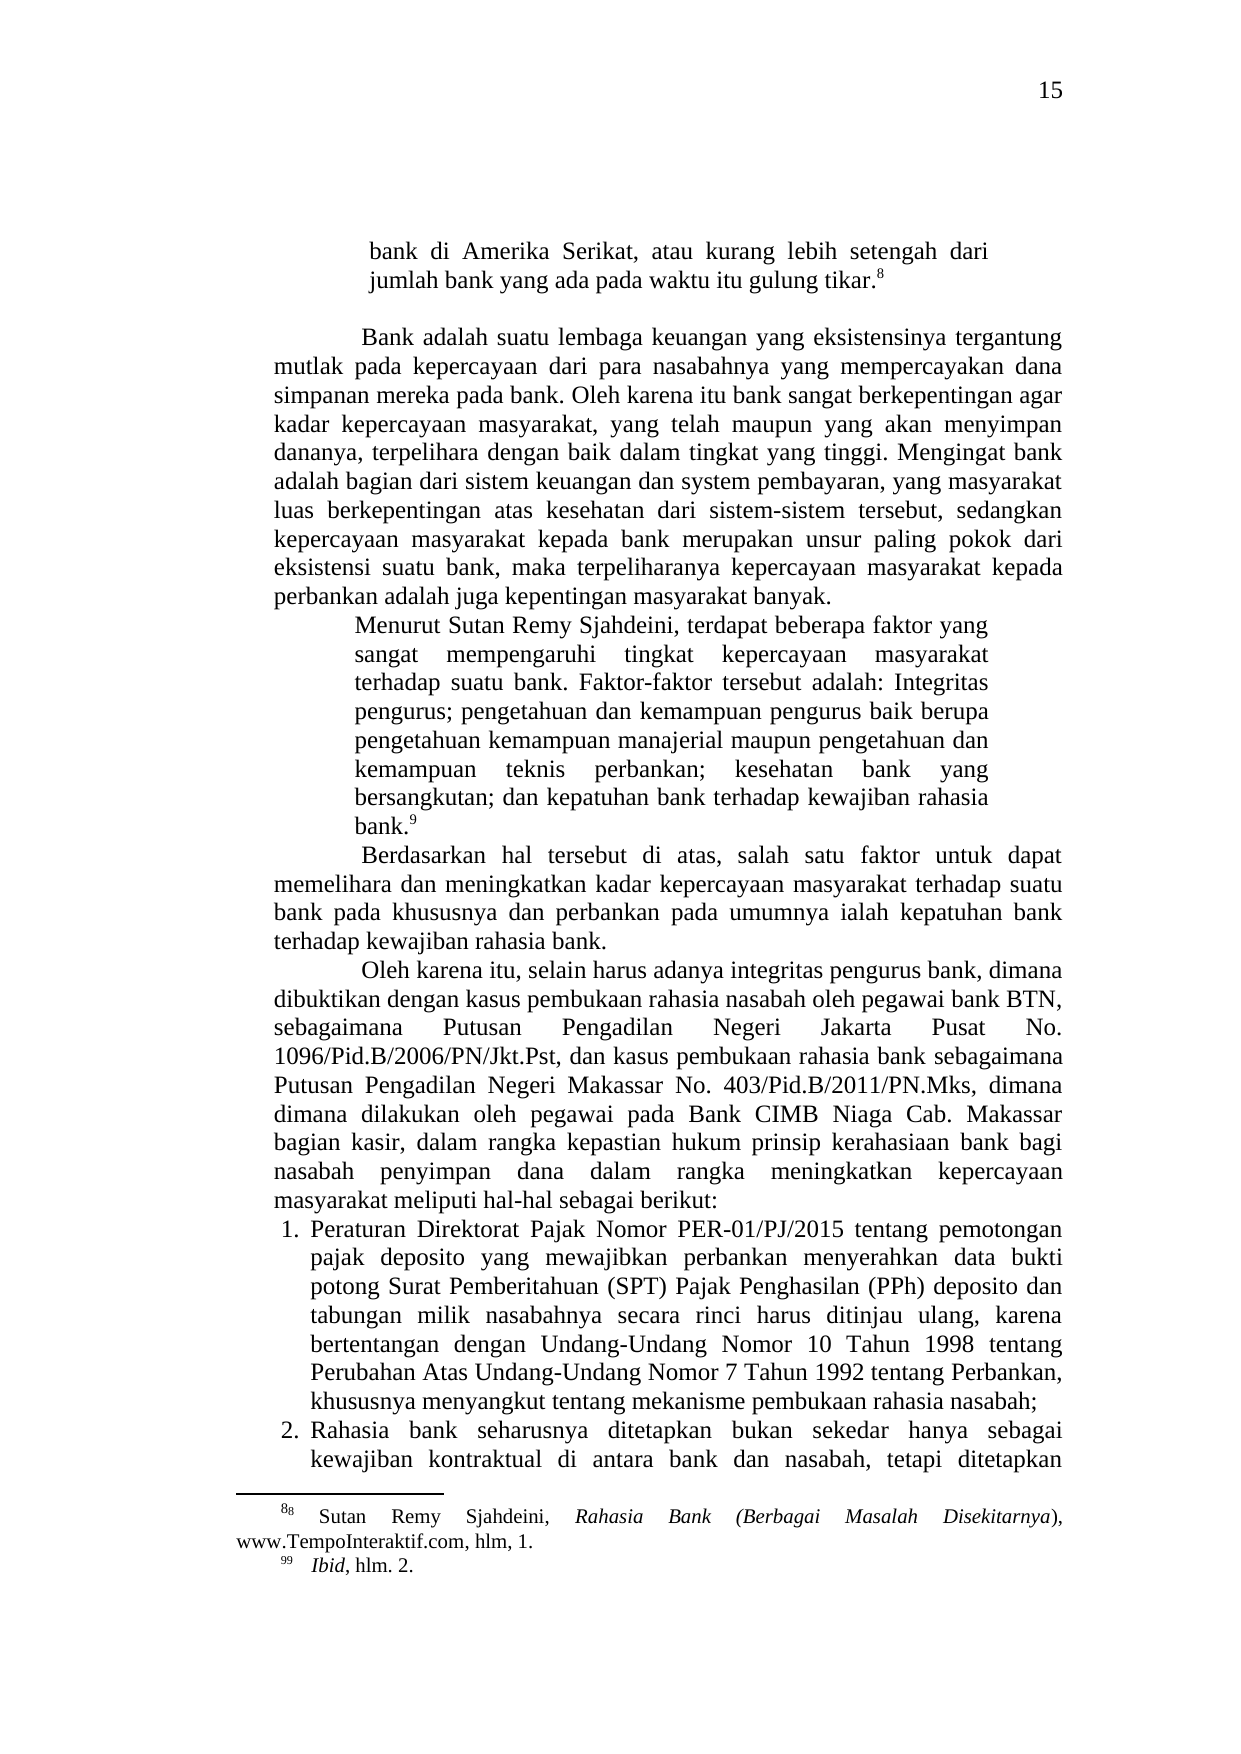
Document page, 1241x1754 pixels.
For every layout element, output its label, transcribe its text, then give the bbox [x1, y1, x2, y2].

text Oleh karena itu, selain harus adanya integritas pengurus bank, dimana dibuktikan dengan kasus pembukaan rahasia nasabah oleh pegawai bank BTN, sebagaimana Putusan Pengadilan Negeri Jakarta Pusat No. 1096/Pid.B/2006/PN/Jkt.Pst, dan kasus pembukaan rahasia bank sebagaimana Putusan Pengadilan Negeri Makassar No. 403/Pid.B/2011/PN.Mks, dimana dimana dilakukan oleh pegawai pada Bank CIMB Niaga Cab. Makassar bagian kasir, dalam rangka kepastian hukum prinsip kerahasiaan bank bagi nasabah penyimpan dana dalam rangka meningkatkan kepercayaan masyarakat meliputi hal-hal sebagai berikut: [274, 955, 1063, 1214]
text Bank adalah suatu lembaga keuangan yang eksistensinya tergantung mutlak pada kepercayaan dari para nasabahnya yang mempercayakan dana simpanan mereka pada bank. Oleh karena itu bank sangat berkepentingan agar kadar kepercayaan masyarakat, yang telah maupun yang akan menyimpan dananya, terpelihara dengan baik dalam tingkat yang tinggi. Mengingat bank adalah bagian dari sistem keuangan dan system pembayaran, yang masyarakat luas berkepentingan atas kesehatan dari sistem-sistem tersebut, sedangkan kepercayaan masyarakat kepada bank merupakan unsur paling pokok dari eksistensi suatu bank, maka terpeliharanya kepercayaan masyarakat kepada perbankan adalah juga kepentingan masyarakat banyak. [274, 322, 1063, 610]
text Berdasarkan hal tersebut di atas, salah satu faktor untuk dapat memelihara dan meningkatkan kadar kepercayaan masyarakat terhadap suatu bank pada khususnya dan perbankan pada umumnya ialah kepatuhan bank terhadap kewajiban rahasia bank. [274, 840, 1063, 955]
list Peraturan Direktorat Pajak Nomor PER-01/PJ/2015 tentang pemotongan pajak deposito yang mewajibkan perbankan menyerahkan data bukti potong Surat Pemberitahuan (SPT) Pajak Penghasilan (PPh) deposito dan tabungan milik nasabahnya secara rinci harus ditinjau ulang, karena bertentangan dengan Undang-Undang Nomor 10 Tahun 1998 tentang Perubahan Atas Undang-Undang Nomor 7 Tahun 1992 tentang Perbankan, khususnya menyangkut tentang mekanisme pembukaan rahasia nasabah; [281, 1214, 1063, 1415]
text Menurut Sutan Remy Sjahdeini, terdapat beberapa faktor yang sangat mempengaruhi tingkat kepercayaan masyarakat terhadap suatu bank. Faktor-faktor tersebut adalah: Integritas pengurus; pengetahuan dan kemampuan pengurus baik berupa pengetahuan kemampuan manajerial maupun pengetahuan dan kemampuan teknis perbankan; kesehatan bank yang bersangkutan; dan kepatuhan bank terhadap kewajiban rahasia bank.9 [354, 610, 989, 840]
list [281, 1415, 1063, 1472]
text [369, 236, 989, 294]
